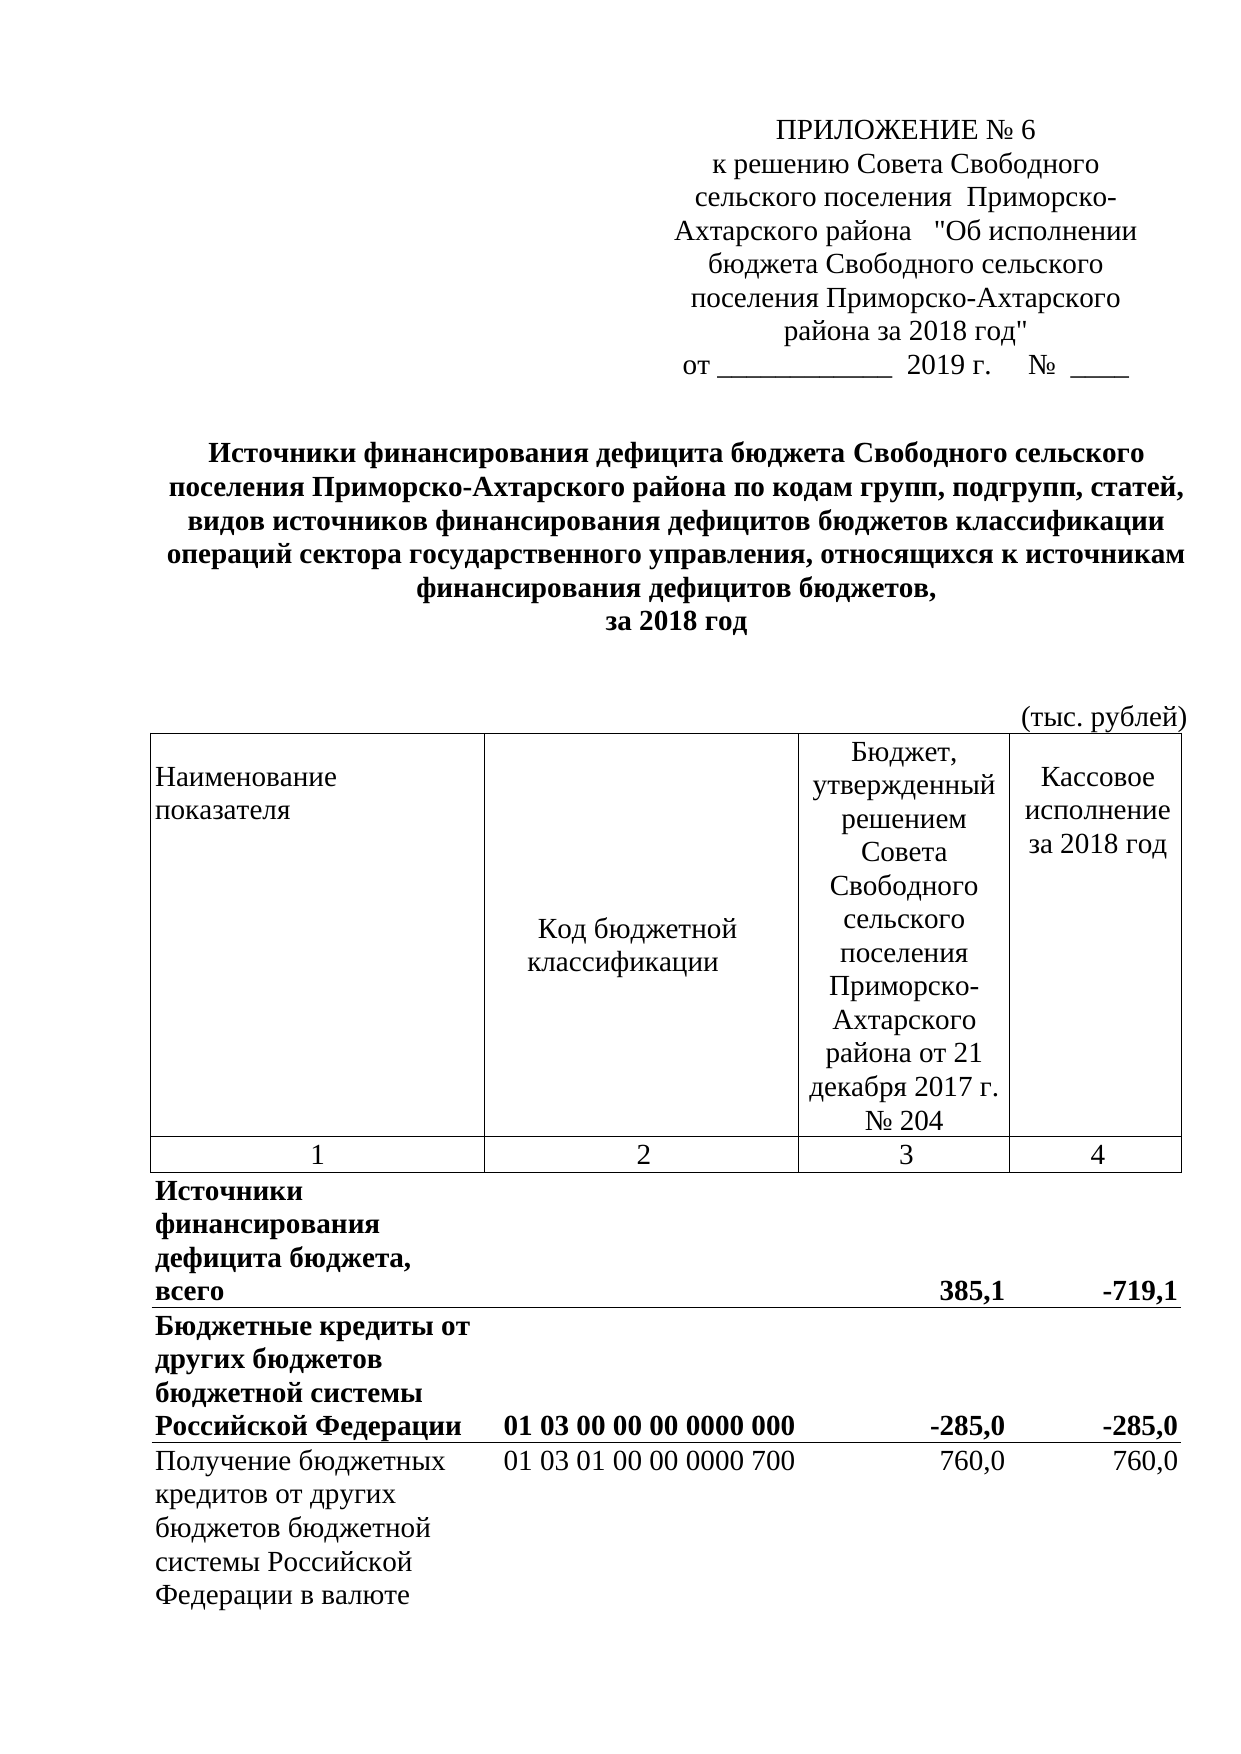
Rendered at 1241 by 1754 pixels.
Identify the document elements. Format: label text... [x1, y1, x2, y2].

text (тыс. рублей) [165, 699, 1187, 733]
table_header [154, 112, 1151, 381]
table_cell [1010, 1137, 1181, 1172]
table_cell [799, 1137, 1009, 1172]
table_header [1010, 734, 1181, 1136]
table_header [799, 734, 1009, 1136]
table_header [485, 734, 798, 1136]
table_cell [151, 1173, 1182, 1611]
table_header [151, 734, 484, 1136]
text за 2018 год [165, 603, 1187, 637]
text Источники финансирования дефицита бюджета Свободного сельского поселения Приморско-Ахтарского района по кодам групп, подгрупп, статей, видов источников финансирования дефицитов бюджетов классификации операций сектора государственного управления, относящихся к источникам финансирования дефицитов бюджетов, [165, 436, 1187, 603]
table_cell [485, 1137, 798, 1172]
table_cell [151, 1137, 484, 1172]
